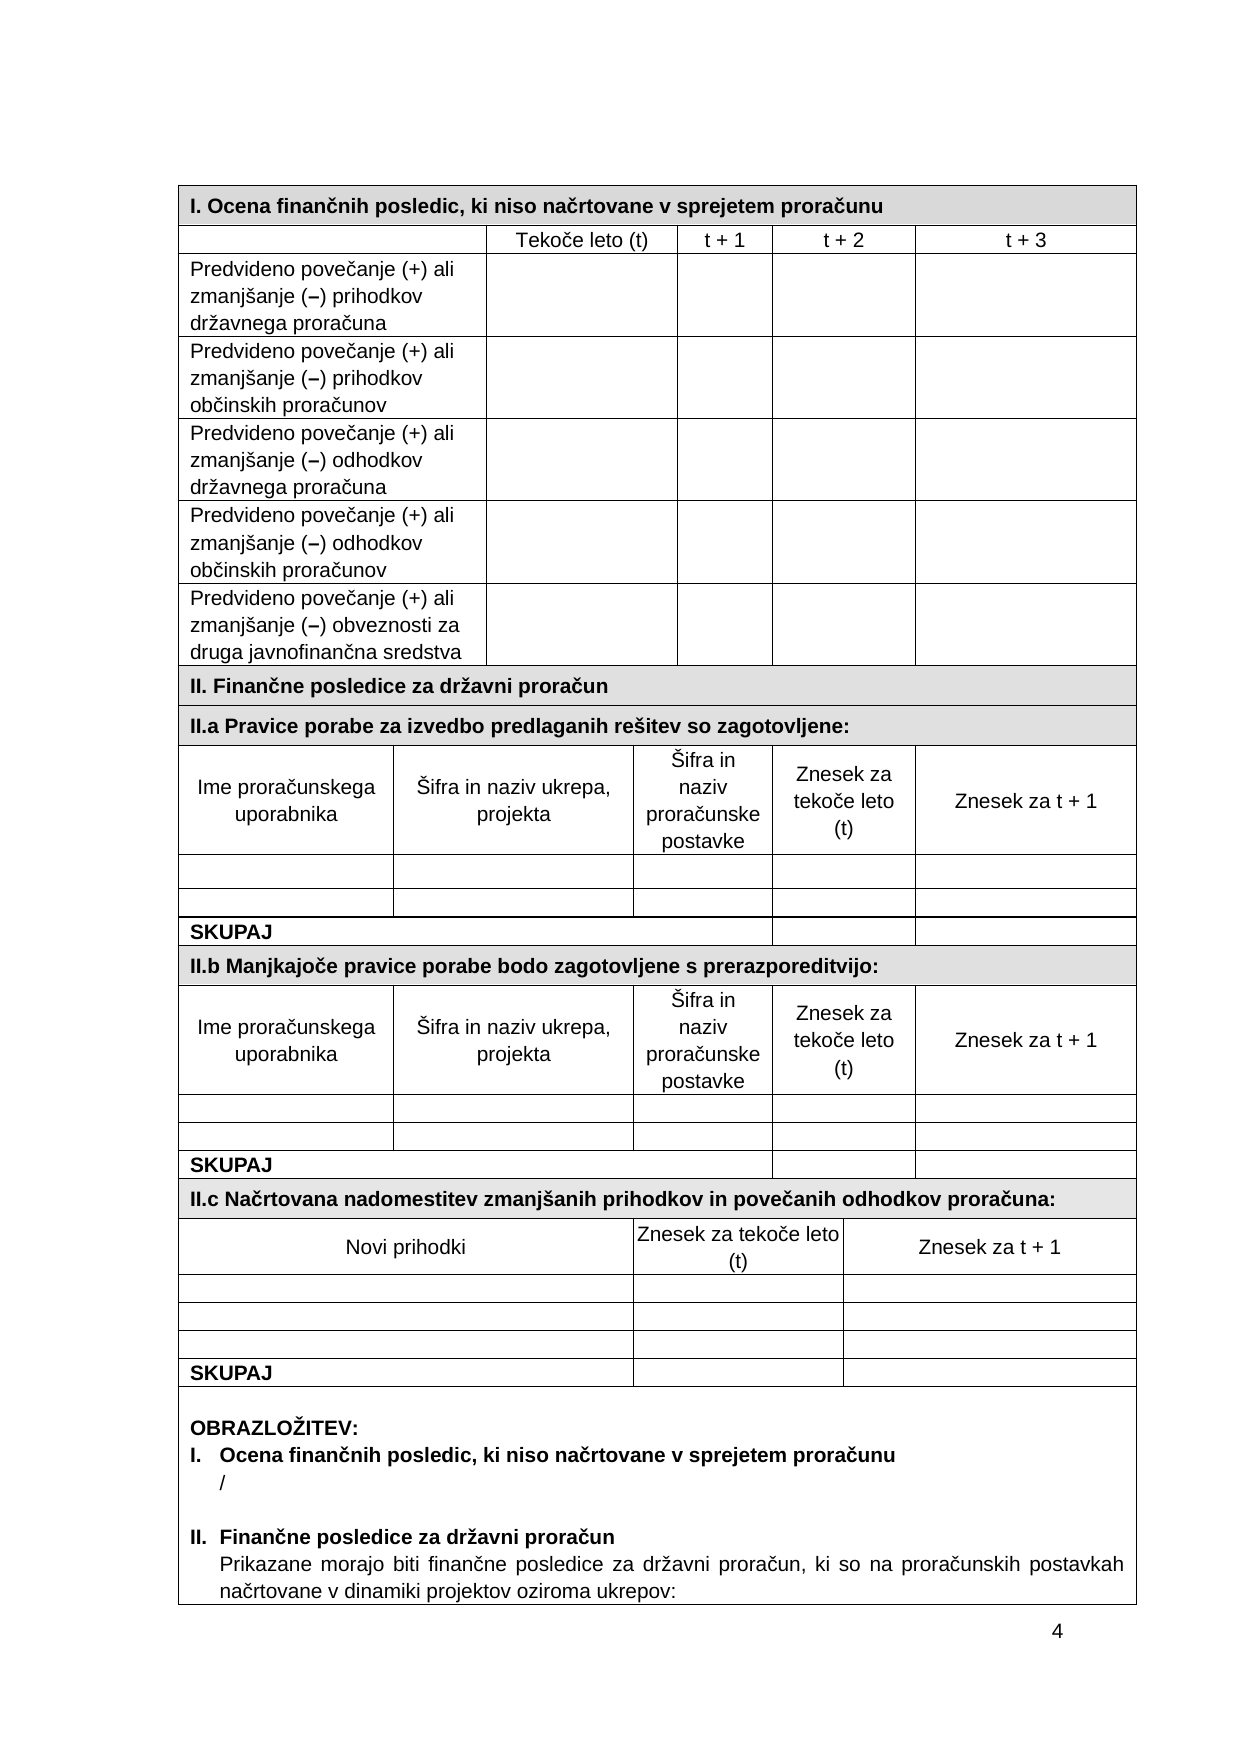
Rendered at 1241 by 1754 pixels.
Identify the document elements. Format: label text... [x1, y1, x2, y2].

table_cell Ime proračunskega uporabnika [179, 986, 393, 1094]
table_cell [773, 855, 915, 888]
table_cell [678, 337, 772, 418]
table_cell [773, 1095, 915, 1122]
table_cell [916, 584, 1136, 665]
table_cell SKUPAJ [179, 918, 772, 944]
table_cell [916, 501, 1136, 582]
table_cell t + 2 [773, 226, 915, 253]
table_cell II.c Načrtovana nadomestitev zmanjšanih prihodkov in povečanih odhodkov proračuna: [179, 1179, 1136, 1218]
table_cell [773, 1151, 915, 1178]
table_cell [916, 254, 1136, 336]
table_cell [487, 337, 677, 418]
table_cell [773, 337, 915, 418]
table_cell [916, 1151, 1136, 1178]
table_cell [634, 1359, 843, 1386]
table_cell II. Finančne posledice za državni proračun [179, 666, 1136, 705]
table_cell [634, 855, 772, 888]
table_cell SKUPAJ [179, 1151, 772, 1178]
table_cell Šifra in naziv proračunske postavke [634, 746, 772, 854]
table_cell [916, 337, 1136, 418]
table_cell [634, 1095, 772, 1122]
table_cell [179, 1387, 1136, 1604]
table_cell Šifra in naziv ukrepa, projekta [394, 986, 633, 1094]
table_cell [487, 501, 677, 582]
table_cell [179, 1275, 633, 1302]
table_cell t + 3 [916, 226, 1136, 253]
table_cell [844, 1303, 1136, 1330]
table_cell [487, 584, 677, 665]
table_cell [844, 1331, 1136, 1358]
table_cell SKUPAJ [179, 1359, 633, 1386]
table_cell Predvideno povečanje (+) ali zmanjšanje (–) obveznosti za druga javnofinančna sredstva [179, 584, 486, 665]
table_cell [179, 889, 393, 916]
table_cell [773, 918, 915, 944]
table_cell II.a Pravice porabe za izvedbo predlaganih rešitev so zagotovljene: [179, 706, 1136, 745]
table_cell [678, 501, 772, 582]
table_cell Predvideno povečanje (+) ali zmanjšanje (–) prihodkov občinskih proračunov [179, 337, 486, 418]
table_cell [773, 419, 915, 500]
table_cell [916, 1123, 1136, 1150]
table_cell [916, 1095, 1136, 1122]
table_cell [634, 889, 772, 916]
table_cell Šifra in naziv ukrepa, projekta [394, 746, 633, 854]
table_cell Znesek za tekoče leto (t) [773, 746, 915, 854]
table_cell II.b Manjkajoče pravice porabe bodo zagotovljene s prerazporeditvijo: [179, 946, 1136, 984]
table_cell [844, 1359, 1136, 1386]
table_cell Predvideno povečanje (+) ali zmanjšanje (–) prihodkov državnega proračuna [179, 254, 486, 336]
table_cell [394, 889, 633, 916]
table_cell [634, 1331, 843, 1358]
table_cell [678, 254, 772, 336]
table_cell [179, 1331, 633, 1358]
table_cell Tekoče leto (t) [487, 226, 677, 253]
table_cell Predvideno povečanje (+) ali zmanjšanje (–) odhodkov občinskih proračunov [179, 501, 486, 582]
table_cell [678, 584, 772, 665]
table_cell [773, 889, 915, 916]
table_cell Znesek za t + 1 [916, 746, 1136, 854]
table_cell [179, 1095, 393, 1122]
table_cell Ime proračunskega uporabnika [179, 746, 393, 854]
table_cell [773, 501, 915, 582]
table_cell [487, 419, 677, 500]
table_cell Novi prihodki [179, 1219, 633, 1273]
table_cell [916, 855, 1136, 888]
table_cell Znesek za t + 1 [916, 986, 1136, 1094]
table_cell Znesek za t + 1 [844, 1219, 1136, 1273]
table_cell [394, 855, 633, 888]
table_cell Šifra in naziv proračunske postavke [634, 986, 772, 1094]
table_cell [179, 855, 393, 888]
table_cell [634, 1275, 843, 1302]
table_cell [916, 889, 1136, 916]
table_cell [773, 584, 915, 665]
table_cell [773, 254, 915, 336]
table_cell [179, 1303, 633, 1330]
table_cell [773, 1123, 915, 1150]
table_cell Znesek za tekoče leto (t) [634, 1219, 843, 1273]
table_cell [179, 1123, 393, 1150]
table_cell [634, 1123, 772, 1150]
table_cell Znesek za tekoče leto (t) [773, 986, 915, 1094]
table_cell [678, 419, 772, 500]
table_cell [844, 1275, 1136, 1302]
table_cell [634, 1303, 843, 1330]
table_cell [487, 254, 677, 336]
table_cell t + 1 [678, 226, 772, 253]
table_cell Predvideno povečanje (+) ali zmanjšanje (–) odhodkov državnega proračuna [179, 419, 486, 500]
table_header I. Ocena finančnih posledic, ki niso načrtovane v sprejetem proračunu [179, 186, 1136, 224]
table_cell [179, 226, 486, 253]
table_cell [916, 419, 1136, 500]
table_cell [394, 1095, 633, 1122]
table_cell [394, 1123, 633, 1150]
table_cell [916, 918, 1136, 944]
